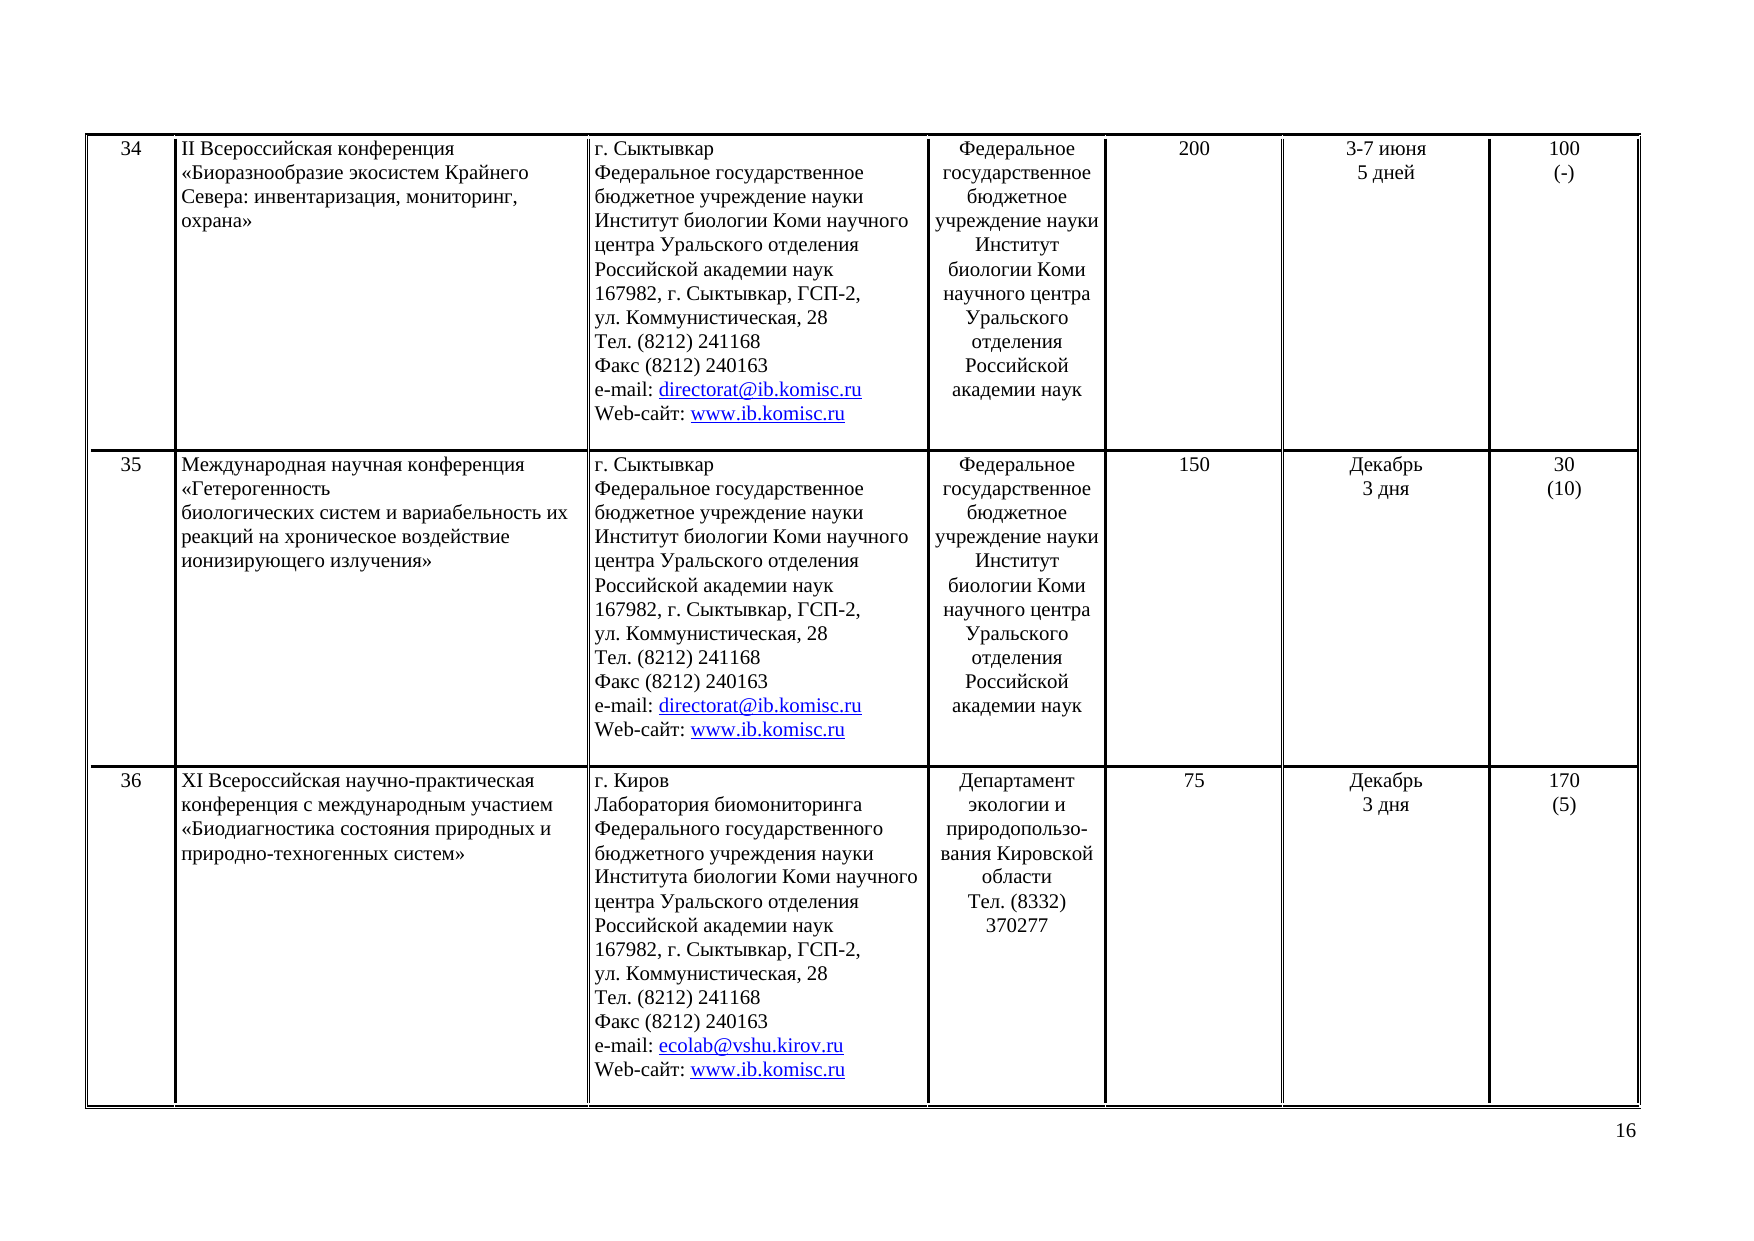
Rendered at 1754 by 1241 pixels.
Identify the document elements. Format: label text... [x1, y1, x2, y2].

table_cell 3-7 июня 5 дней [1283, 136, 1489, 449]
table_cell 100 (-) [1489, 136, 1639, 449]
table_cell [589, 768, 928, 1105]
table_cell Федеральное государственное бюджетное учреждение науки Институт биологии Коми научного центра Уральского отделения Российской академии наук [928, 136, 1105, 449]
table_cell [175, 768, 588, 1105]
table_cell Декабрь 3 дня [1284, 452, 1488, 765]
table_cell 170 (5) [1489, 768, 1639, 1105]
table_cell Международная научная конференция «Гетерогенность биологических систем и вариабельность их реакций на хроническое воздействие ионизирующего излучения» [177, 452, 587, 765]
table_cell 34 [88, 135, 175, 449]
table_cell г. Сыктывкар Федеральное государственное бюджетное учреждение науки Институт биологии Коми научного центра Уральского отделения Российской академии наук 167982, г. Сыктывкар, ГСП-2, ул. Коммунистическая, 28 Тел. (8212) 241168 Факс (8212) 240163 e-mail: directorat@ib.komisc.ru Web-сайт: www.ib.komisc.ru [589, 135, 928, 449]
table_cell Федеральное государственное бюджетное учреждение науки Институт биологии Коми научного центра Уральского отделения Российской академии наук [930, 452, 1104, 765]
table_cell 200 [1105, 136, 1283, 449]
table_cell 75 [1105, 768, 1283, 1105]
table_cell II Всероссийская конференция «Биоразнообразие экосистем Крайнего Севера: инвентаризация, мониторинг, охрана» [175, 136, 588, 449]
table_cell 30 (10) [1491, 452, 1637, 765]
table_cell 35 [88, 449, 174, 765]
table_cell г. Сыктывкар Федеральное государственное бюджетное учреждение науки Институт биологии Коми научного центра Уральского отделения Российской академии наук 167982, г. Сыктывкар, ГСП-2, ул. Коммунистическая, 28 Тел. (8212) 241168 Факс (8212) 240163 e-mail: directorat@ib.komisc.ru Web-сайт: www.ib.komisc.ru [590, 452, 927, 765]
table_cell Декабрь 3 дня [1283, 768, 1489, 1105]
table_cell 150 [1107, 452, 1281, 765]
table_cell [928, 768, 1105, 1105]
table_cell 36 [88, 765, 175, 1105]
